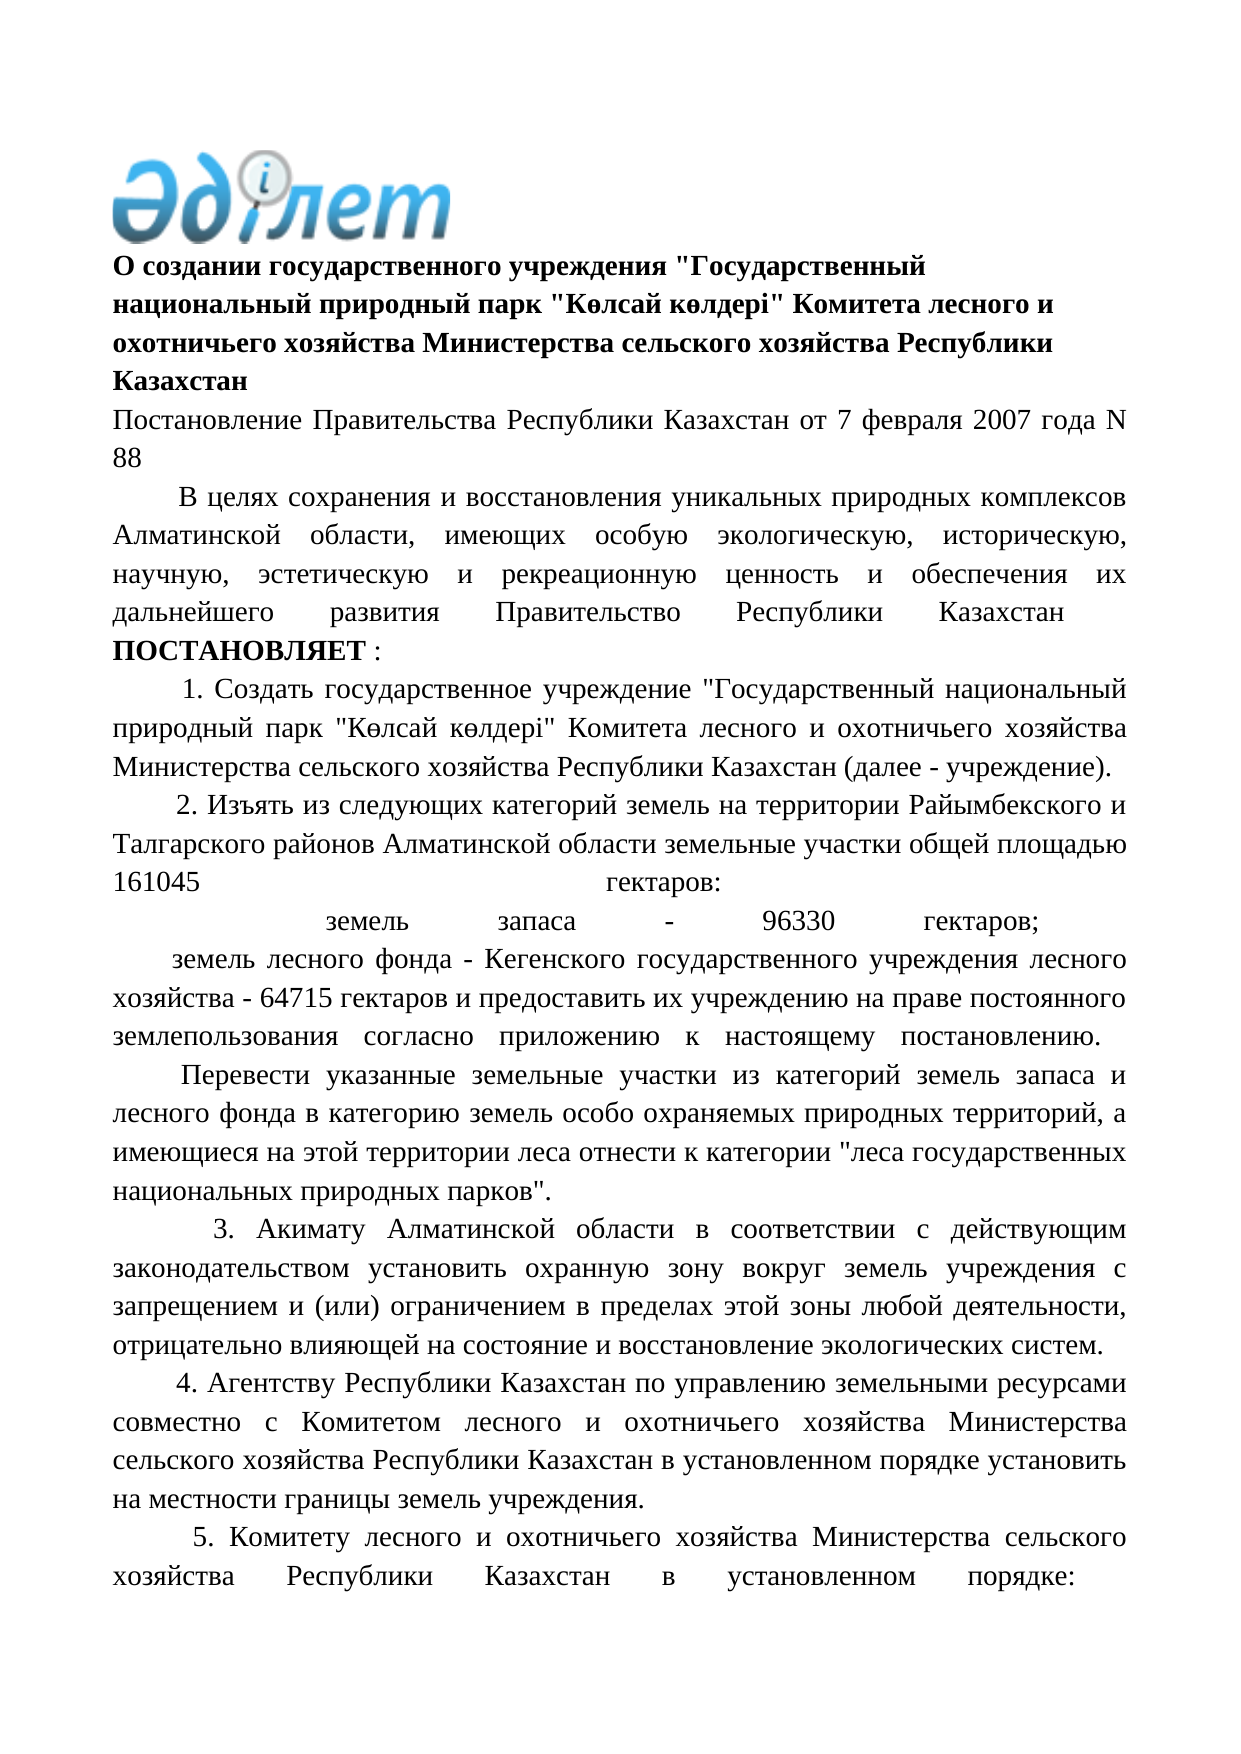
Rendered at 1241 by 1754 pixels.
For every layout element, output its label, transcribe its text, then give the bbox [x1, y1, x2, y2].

text 1. Создать государственное учреждение "Государственный национальный природный парк "Көлсай көлдері" Комитета лесного и охотничьего хозяйства Министерства сельского хозяйства Республики Казахстан (далее - учреждение). [112, 672, 1128, 782]
text В целях сохранения и восстановления уникальных природных комплексов Алматинской области, имеющих особую экологическую, историческую, научную, эстетическую и рекреационную ценность и обеспечения их дальнейшего развития Правительство Республики Казахстан ПОСТАНОВЛЯЕТ : [112, 479, 1128, 667]
picture [112, 150, 451, 244]
text 2. Изъять из следующих категорий земель на территории Райымбекского и Талгарского районов Алматинской области земельные участки общей площадью 161045 гектаров: земель запаса - 96330 гектаров; земель лесного фонда - Кегенского государственного учреждения лесного хозяйства - 64715 гектаров и предоставить их учреждению на праве постоянного землепользования согласно приложению к настоящему постановлению. Перевести указанные земельные участки из категорий земель запаса и лесного фонда в категорию земель особо охраняемых природных территорий, а имеющиеся на этой территории леса отнести к категории "леса государственных национальных природных парков". [112, 787, 1128, 1206]
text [112, 1519, 1128, 1592]
text 4. Агентству Республики Казахстан по управлению земельными ресурсами совместно с Комитетом лесного и охотничьего хозяйства Министерства сельского хозяйства Республики Казахстан в установленном порядке установить на местности границы земель учреждения. [112, 1365, 1128, 1514]
text 3. Акимату Алматинской области в соответствии с действующим законодательством установить охранную зону вокруг земель учреждения с запрещением и (или) ограничением в пределах этой зоны любой деятельности, отрицательно влияющей на состояние и восстановление экологических систем. [112, 1211, 1128, 1360]
text О создании государственного учреждения "Государственный национальный природный парк "Көлсай көлдері" Комитета лесного и охотничьего хозяйства Министерства сельского хозяйства Республики Казахстан [112, 248, 1128, 397]
text Постановление Правительства Республики Казахстан от 7 февраля 2007 года N 88 [112, 402, 1128, 474]
